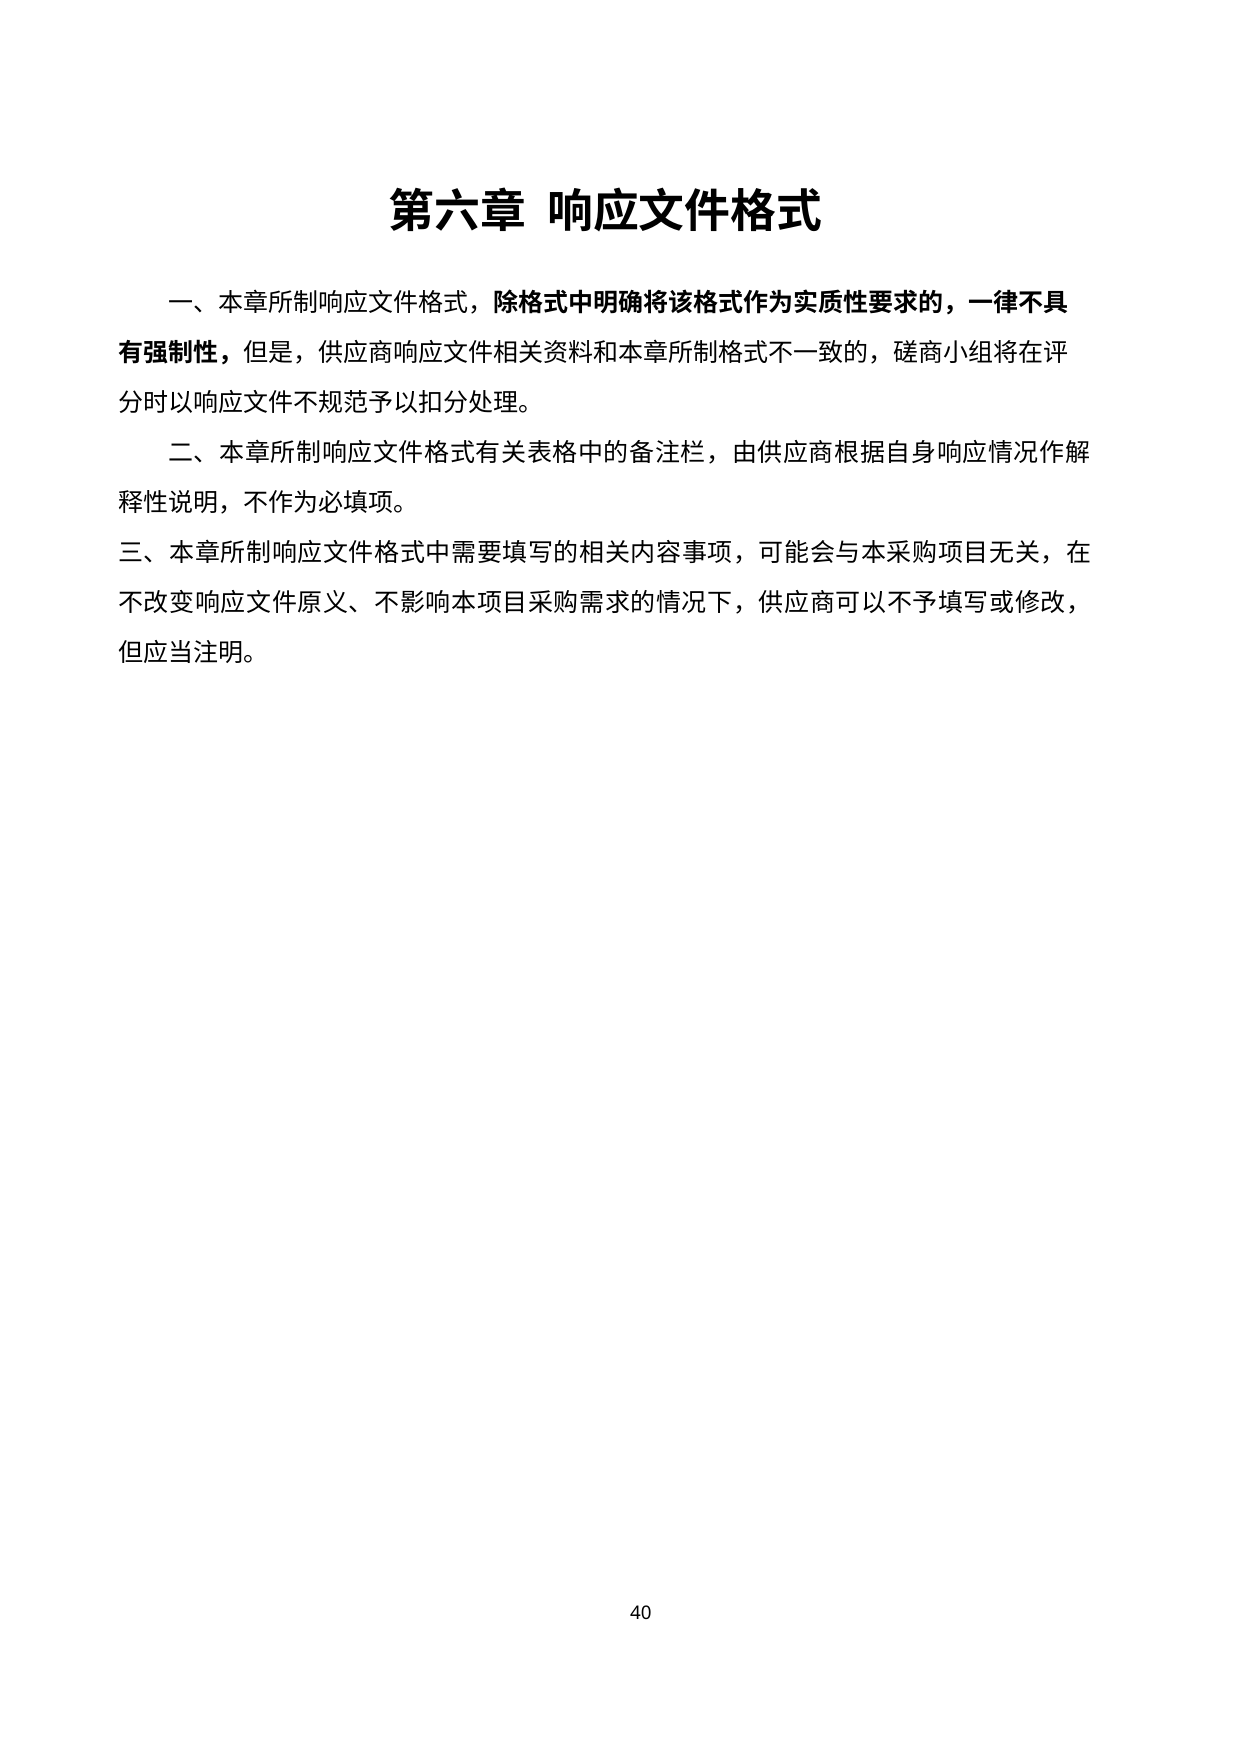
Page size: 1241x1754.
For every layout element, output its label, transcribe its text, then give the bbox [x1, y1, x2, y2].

text 二、本章所制响应文件格式有关表格中的备注栏，由供应商根据自身响应情况作解释性说明，不作为必填项。 [118, 422, 1092, 522]
subtitle 第六章 响应文件格式 [118, 187, 1092, 237]
text 三、本章所制响应文件格式中需要填写的相关内容事项，可能会与本采购项目无关，在不改变响应文件原义、不影响本项目采购需求的情况下，供应商可以不予填写或修改，但应当注明。 [118, 522, 1092, 672]
text 一、本章所制响应文件格式，除格式中明确将该格式作为实质性要求的，一律不具有强制性，但是，供应商响应文件相关资料和本章所制格式不一致的，磋商小组将在评分时以响应文件不规范予以扣分处理。 [118, 272, 1092, 422]
